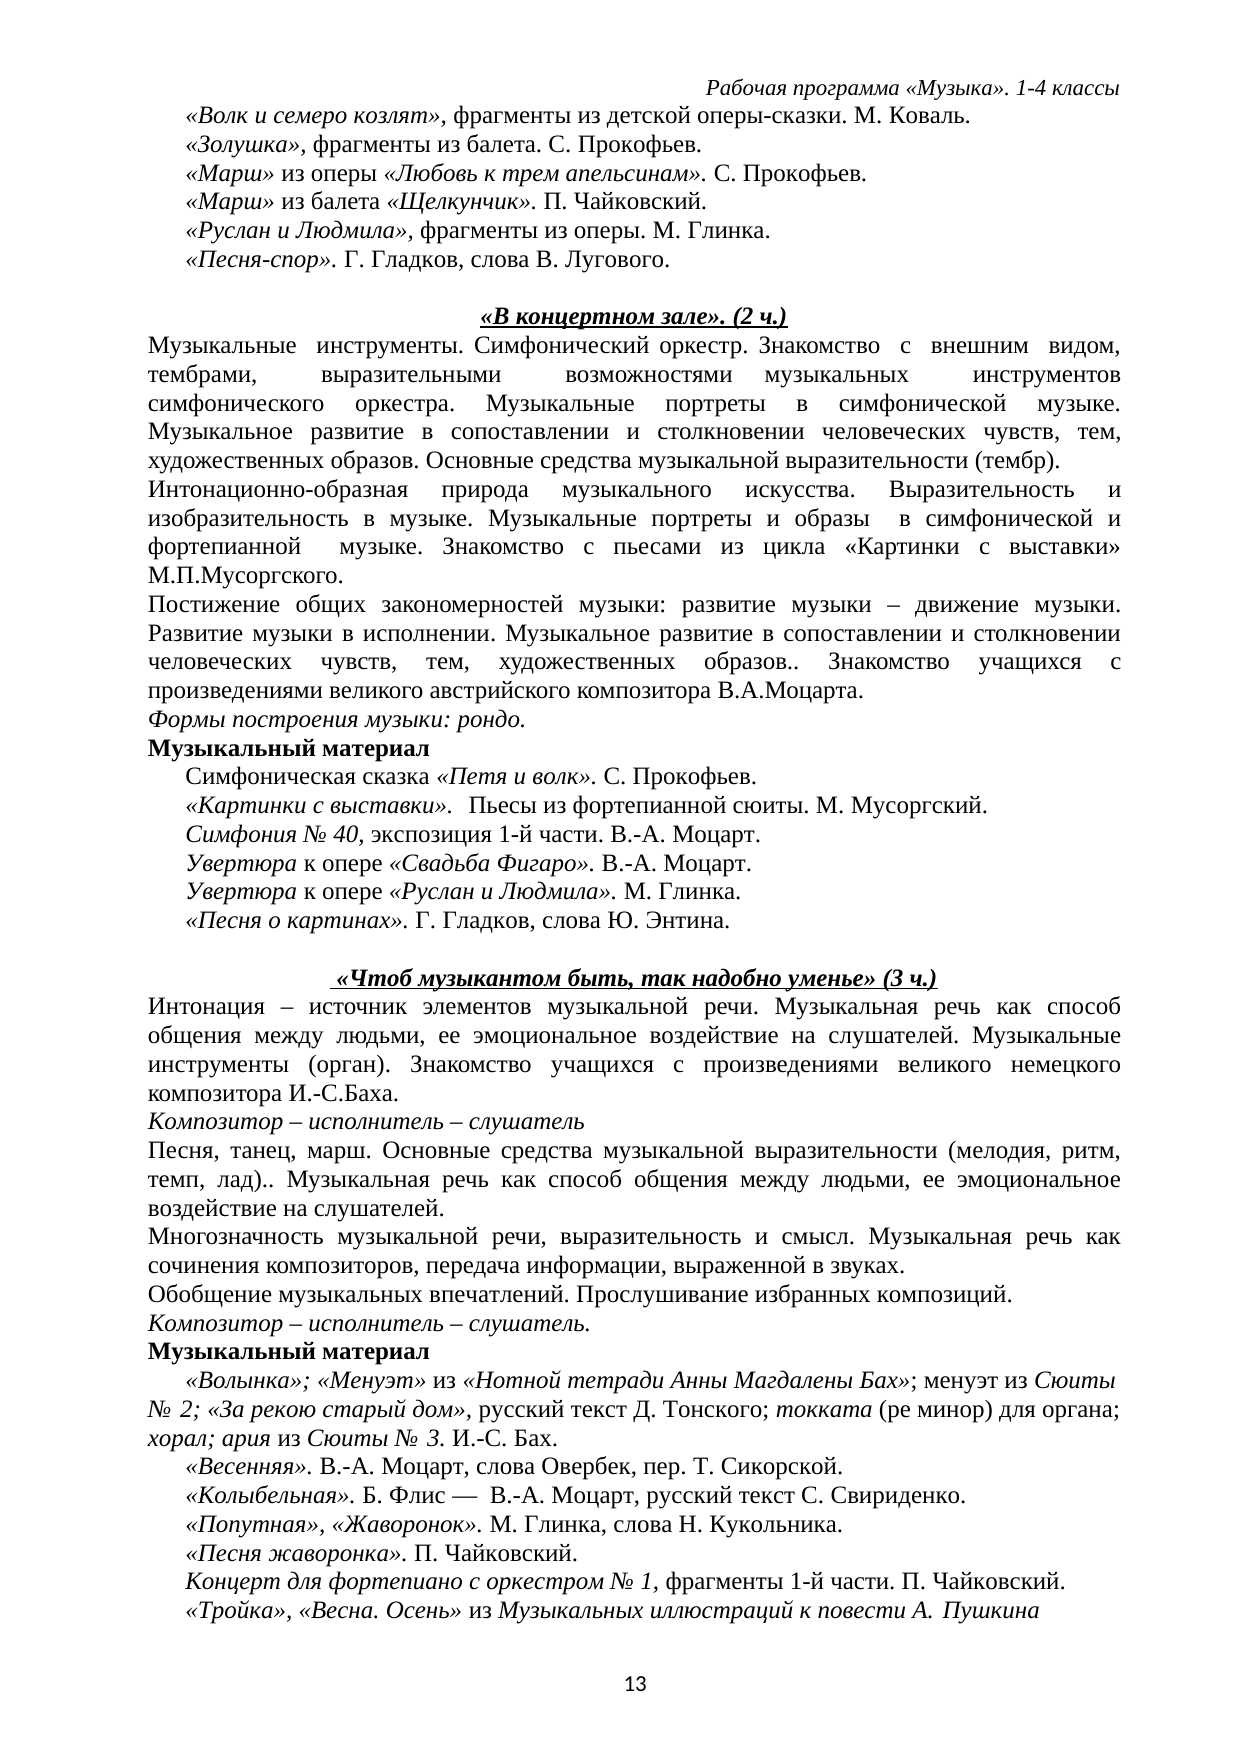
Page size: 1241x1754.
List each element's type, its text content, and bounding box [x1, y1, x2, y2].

text «Волк и семеро козлят», фрагменты из детской оперы-сказки. М. Коваль. «Золушка», фрагменты из балета. С. Прокофьев. «Марш» из оперы «Любовь к трем апельсинам». С. Прокофьев. «Марш» из балета «Щелкунчик». П. Чайковский. «Руслан и Людмила», фрагменты из оперы. М. Глинка. «Песня-спор». Г. Гладков, слова В. Лугового. [148, 100, 1122, 273]
text Песня, танец, марш. Основные средства музыкальной выразительности (мелодия, ритм, темп, лад).. Музыкальная речь как способ общения между людьми, ее эмоциональное воздействие на слушателей. [148, 1135, 1122, 1221]
text Интонация – источник элементов музыкальной речи. Музыкальная речь как способ общения между людьми, ее эмоциональное воздействие на слушателей. Музыкальные инструменты (орган). Знакомство учащихся с произведениями великого немецкого композитора И.-С.Баха. [148, 991, 1122, 1106]
text Постижение общих закономерностей музыки: развитие музыки – движение музыки. Развитие музыки в исполнении. Музыкальное развитие в сопоставлении и столкновении человеческих чувств, тем, художественных образов.. Знакомство учащихся с произведениями великого австрийского композитора В.А.Моцарта. [148, 589, 1122, 704]
text «В концертном зале». (2 ч.) [148, 301, 1122, 330]
text Многозначность музыкальной речи, выразительность и смысл. Музыкальная речь как сочинения композиторов, передача информации, выраженной в звуках. [148, 1221, 1122, 1279]
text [148, 1365, 1122, 1624]
text Композитор – исполнитель – слушатель. [148, 1308, 1122, 1336]
text Формы построения музыки: рондо. [148, 704, 1122, 733]
text Музыкальный материал [148, 1336, 1122, 1365]
text Музыкальный материал [148, 733, 1122, 761]
text Симфоническая сказка «Петя и волк». С. Прокофьев. «Картинки с выставки». Пьесы из фортепианной сюиты. М. Мусоргский. Симфония № 40, экспозиция 1-й части. В.-А. Моцарт. Увертюра к опере «Свадьба Фигаро». В.-А. Моцарт. Увертюра к опере «Руслан и Людмила». М. Глинка. «Песня о картинах». Г. Гладков, слова Ю. Энтина. [148, 761, 1122, 934]
text Интонационно-образная природа музыкального искусства. Выразительность и изобразительность в музыке. Музыкальные портреты и образы в симфонической и фортепианной музыке. Знакомство с пьесами из цикла «Картинки с выставки» М.П.Мусоргского. [148, 474, 1122, 589]
text «Чтоб музыкантом быть, так надобно уменье» (3 ч.) [148, 963, 1122, 991]
text Музыкальные инструменты. Симфонический оркестр. Знакомство с внешним видом, тембрами, выразительными возможностями музыкальных инструментов симфонического оркестра. Музыкальные портреты в симфонической музыке. Музыкальное развитие в сопоставлении и столкновении человеческих чувств, тем, художественных образов. Основные средства музыкальной выразительности (тембр). [148, 330, 1122, 474]
text Обобщение музыкальных впечатлений. Прослушивание избранных композиций. [148, 1279, 1122, 1308]
text Композитор – исполнитель – слушатель [148, 1106, 1122, 1135]
